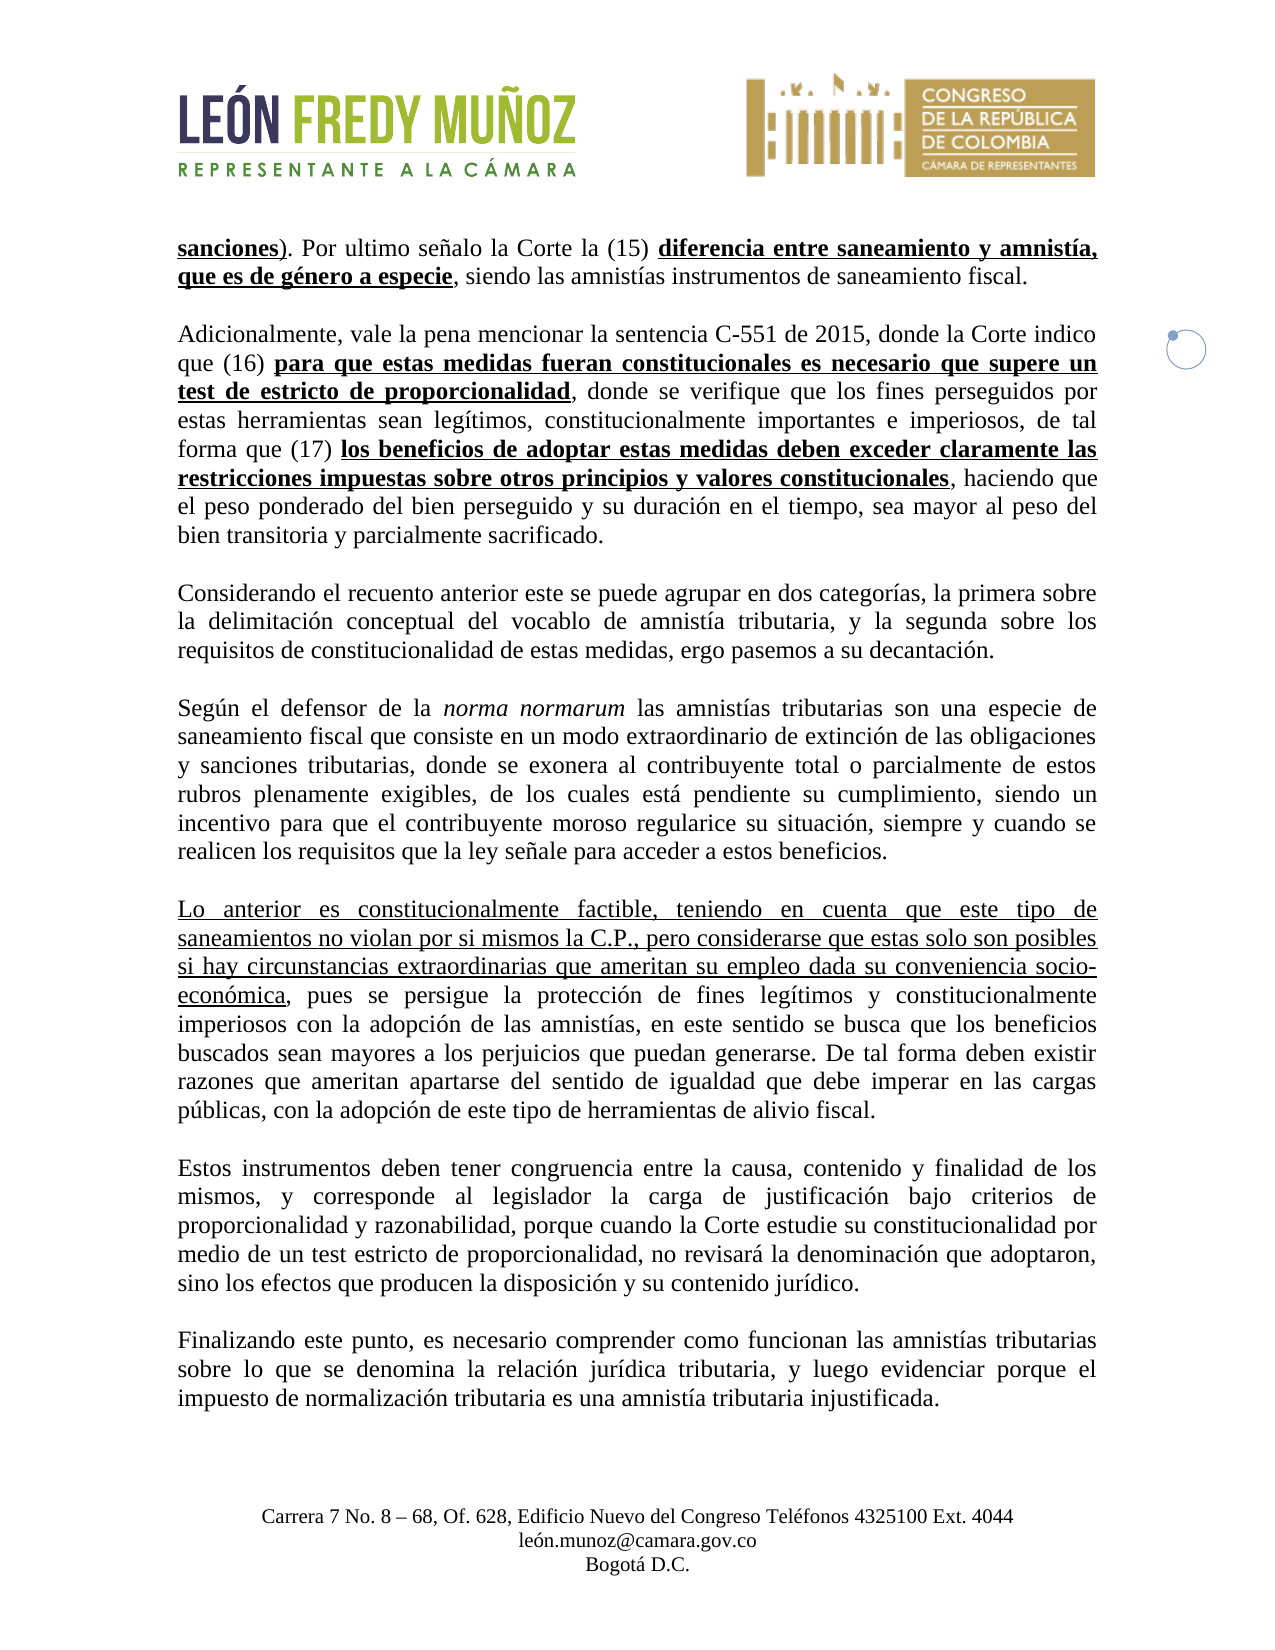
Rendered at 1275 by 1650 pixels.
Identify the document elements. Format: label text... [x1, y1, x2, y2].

text Según el defensor de la norma normarum las amnistías tributarias son una especie de saneamiento fiscal que consiste en un modo extraordinario de extinción de las obligaciones y sanciones tributarias, donde se exonera al contribuyente total o parcialmente de estos rubros plenamente exigibles, de los cuales está pendiente su cumplimiento, siendo un incentivo para que el contribuyente moroso regularice su situación, siempre y cuando se realicen los requisitos que la ley señale para acceder a estos beneficios. [177, 693, 1098, 865]
text Estos instrumentos deben tener congruencia entre la causa, contenido y finalidad de los mismos, y corresponde al legislador la carga de justificación bajo criterios de proporcionalidad y razonabilidad, porque cuando la Corte estudie su constitucionalidad por medio de un test estricto de proporcionalidad, no revisará la denominación que adoptaron, sino los efectos que producen la disposición y su contenido jurídico. [177, 1153, 1098, 1296]
text Adicionalmente, vale la pena mencionar la sentencia C-551 de 2015, donde la Corte indico que (16) para que estas medidas fueran constitucionales es necesario que supere un test de estricto de proporcionalidad, donde se verifique que los fines perseguidos por estas herramientas sean legítimos, constitucionalmente importantes e imperiosos, de tal forma que (17) los beneficios de adoptar estas medidas deben exceder claramente las restricciones impuestas sobre otros principios y valores constitucionales, haciendo que el peso ponderado del bien perseguido y su duración en el tiempo, sea mayor al peso del bien transitoria y parcialmente sacrificado. [177, 319, 1098, 549]
text Lo anterior es constitucionalmente factible, teniendo en cuenta que este tipo de saneamientos no violan por si mismos la C.P., pero considerarse que estas solo son posibles si hay circunstancias extraordinarias que ameritan su empleo dada su conveniencia socio-económica, pues se persigue la protección de fines legítimos y constitucionalmente imperiosos con la adopción de las amnistías, en este sentido se busca que los beneficios buscados sean mayores a los perjuicios que puedan generarse. De tal forma deben existir razones que ameritan apartarse del sentido de igualdad que debe imperar en las cargas públicas, con la adopción de este tipo de herramientas de alivio fiscal. [177, 949, 1098, 1124]
picture [177, 85, 576, 177]
text Considerando el recuento anterior este se puede agrupar en dos categorías, la primera sobre la delimitación conceptual del vocablo de amnistía tributaria, y la segunda sobre los requisitos de constitucionalidad de estas medidas, ergo pasemos a su decantación. [177, 578, 1098, 664]
picture [746, 73, 1096, 177]
text Finalizando este punto, es necesario comprender como funcionan las amnistías tributarias sobre lo que se denomina la relación jurídica tributaria, y luego evidenciar porque el impuesto de normalización tributaria es una amnistía tributaria injustificada. [177, 1325, 1098, 1411]
